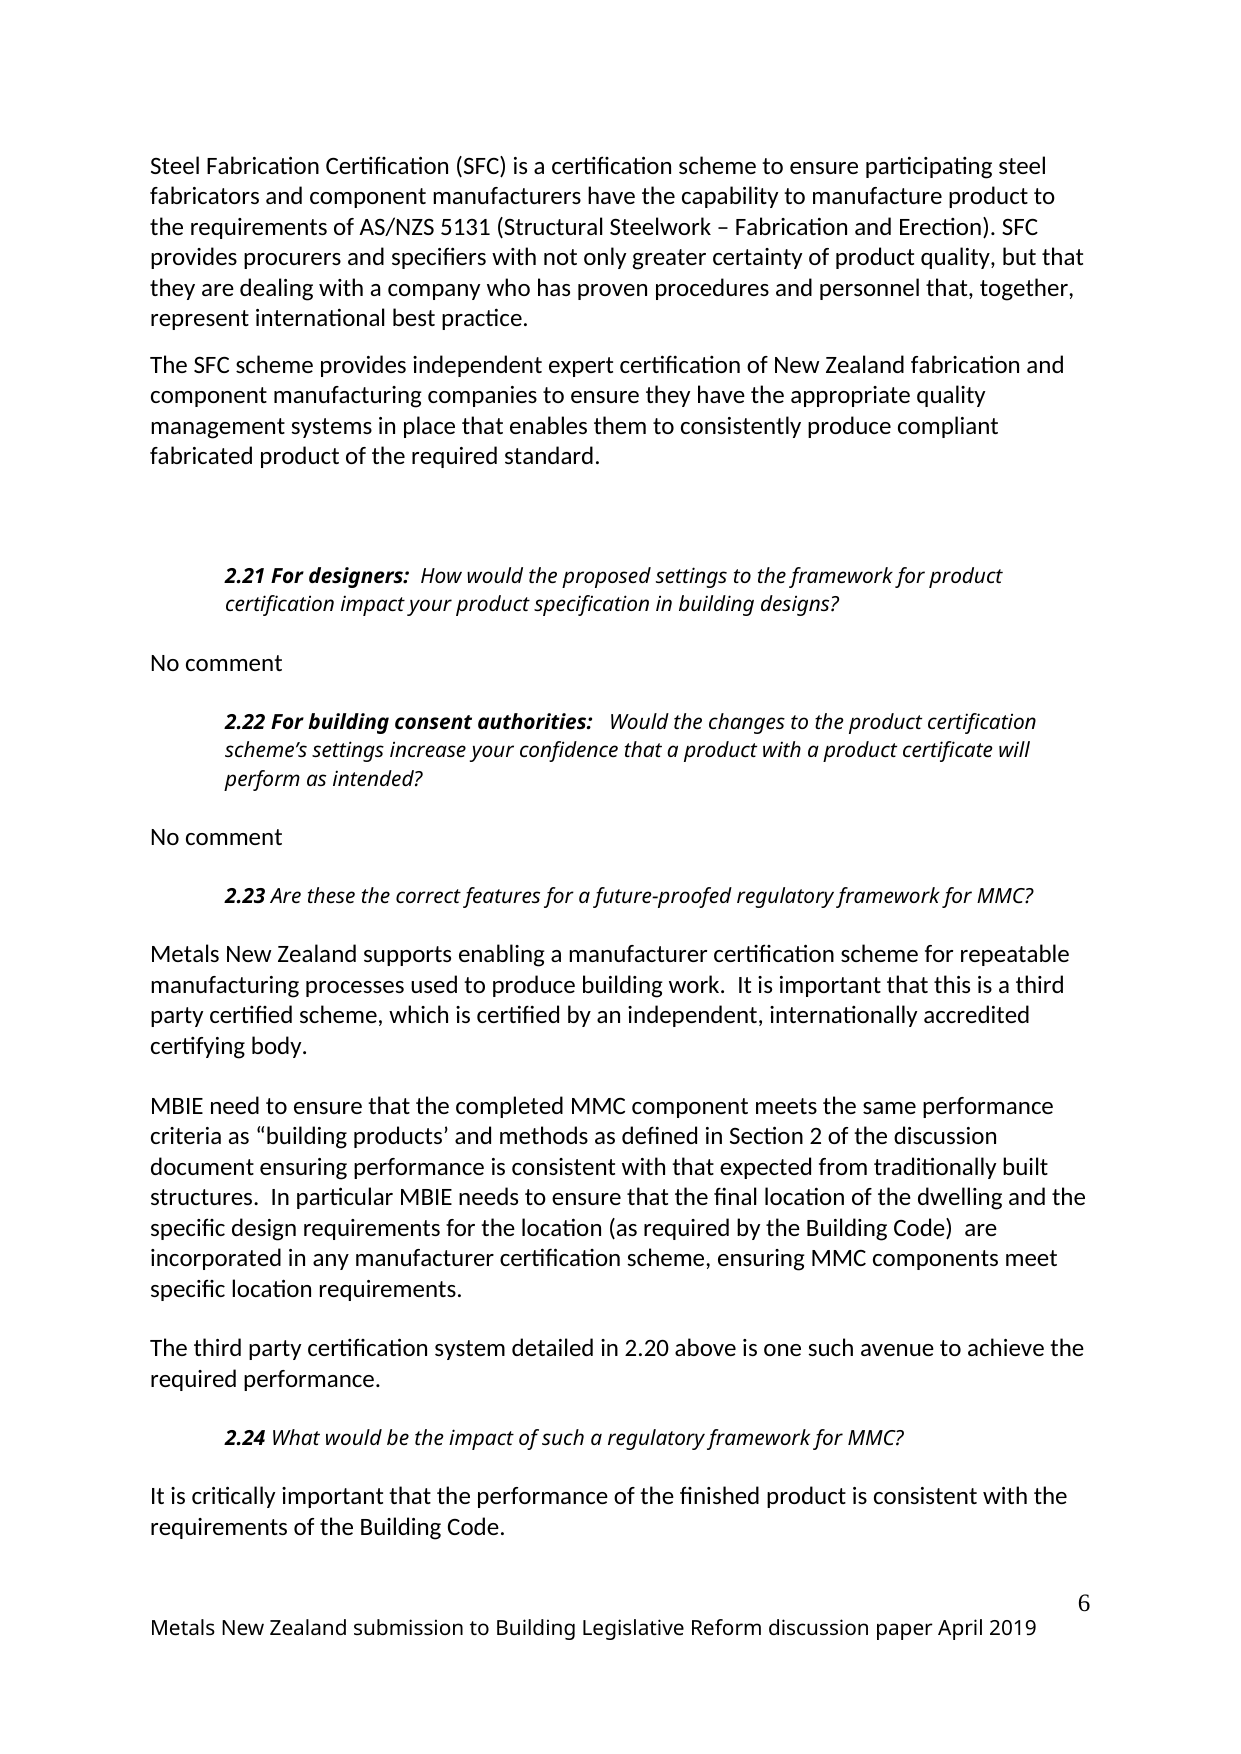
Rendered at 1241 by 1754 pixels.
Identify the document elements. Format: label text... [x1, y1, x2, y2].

text Metals New Zealand supports enabling a manufacturer certification scheme for repeatable manufacturing processes used to produce building work. It is important that this is a third party certified scheme, which is certified by an independent, internationally accredited certifying body. [150, 938, 1090, 1061]
text 2.22 For building consent authorities: Would the changes to the product certification scheme’s settings increase your confidence that a product with a product certificate will perform as intended? [225, 707, 1090, 792]
text Steel Fabrication Certification (SFC) is a certification scheme to ensure participating steel fabricators and component manufacturers have the capability to manufacture product to the requirements of AS/NZS 5131 (Structural Steelwork – Fabrication and Erection). SFC provides procurers and specifiers with not only greater certainty of product quality, but that they are dealing with a company who has proven procedures and personnel that, together, represent international best practice. [150, 150, 1090, 333]
text No comment [150, 647, 1090, 678]
text The third party certification system detailed in 2.20 above is one such avenue to achieve the required performance. [150, 1333, 1090, 1394]
text 2.24 What would be the impact of such a regulatory framework for MMC? [225, 1423, 1090, 1451]
text No comment [150, 821, 1090, 852]
text 2.23 Are these the correct features for a future-proofed regulatory framework for MMC? [225, 881, 1090, 909]
text The SFC scheme provides independent expert certification of New Zealand fabrication and component manufacturing companies to ensure they have the appropriate quality management systems in place that enables them to consistently produce compliant fabricated product of the required standard. [150, 349, 1090, 471]
text MBIE need to ensure that the completed MMC component meets the same performance criteria as “building products’ and methods as defined in Section 2 of the discussion document ensuring performance is consistent with that expected from traditionally built structures. In particular MBIE needs to ensure that the final location of the dwelling and the specific design requirements for the location (as required by the Building Code) are incorporated in any manufacturer certification scheme, ensuring MMC components meet specific location requirements. [150, 1090, 1090, 1303]
text 2.21 For designers: How would the proposed settings to the framework for product certification impact your product specification in building designs? [225, 561, 1090, 618]
text It is critically important that the performance of the finished product is consistent with the requirements of the Building Code. [150, 1480, 1090, 1541]
